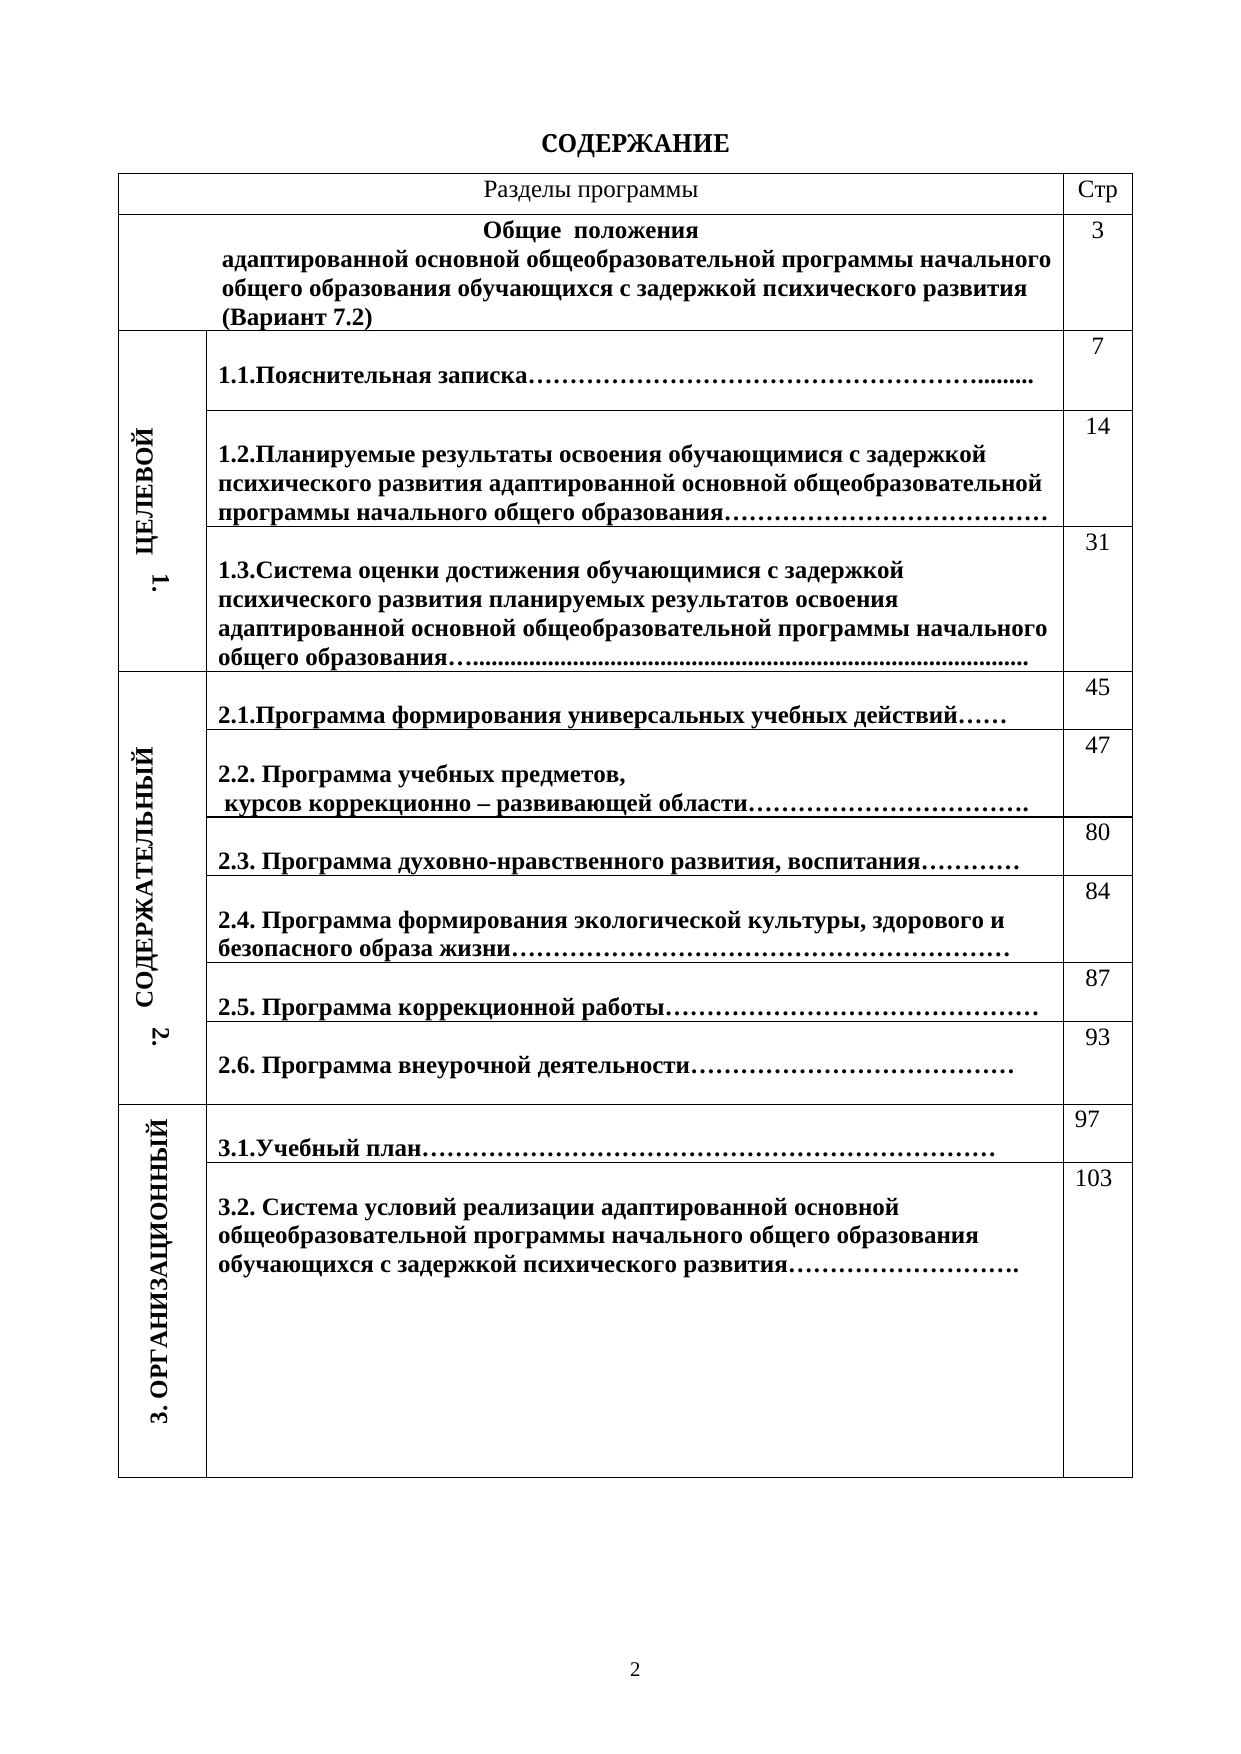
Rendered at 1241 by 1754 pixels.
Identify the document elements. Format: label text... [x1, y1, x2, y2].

table_cell 2.2. Программа учебных предметов, курсов коррекционно – развивающей области……………………………. [207, 730, 1063, 816]
table_cell 2.4. Программа формирования экологической культуры, здорового и безопасного образа жизни…………………………………………………… [207, 876, 1063, 962]
table_header Стр [1064, 174, 1132, 214]
table_cell Общие положения адаптированной основной общеобразовательной программы начального общего образования обучающихся с задержкой психического развития (Вариант 7.2) [119, 215, 1063, 330]
table_cell 31 [1064, 527, 1132, 671]
table_cell 45 [1064, 672, 1132, 729]
table_cell Содержательный раздел [119, 672, 206, 1103]
text СОДЕРЖАНИЕ [133, 129, 1137, 158]
table_cell Целевой раздел [119, 331, 206, 671]
table_cell 1.2.Планируемые результаты освоения обучающимися с задержкой психического развития адаптированной основной общеобразовательной программы начального общего образования………………………………… [207, 411, 1063, 526]
table_cell 2.1.Программа формирования универсальных учебных действий…… [207, 672, 1063, 729]
table_cell 93 [1064, 1022, 1132, 1103]
table_cell 3.2. Система условий реализации адаптированной основной общеобразовательной программы начального общего образования обучающихся с задержкой психического развития………………………. [207, 1163, 1063, 1477]
table_cell 1.3.Система оценки достижения обучающимися с задержкой психического развития планируемых результатов освоения адаптированной основной общеобразовательной программы начального общего образования…......................................................................................... [207, 527, 1063, 671]
table_cell 1.1.Пояснительная записка………………………………………………......... [207, 331, 1063, 410]
table_cell 80 [1064, 818, 1132, 875]
table_cell 3.1.Учебный план…………………………………………………………… [207, 1105, 1063, 1162]
table_cell 7 [1064, 331, 1132, 410]
table_cell 84 [1064, 876, 1132, 962]
table_cell 3 [1064, 215, 1132, 330]
table_cell 3. Организационный раздел [119, 1105, 206, 1477]
table_cell 14 [1064, 411, 1132, 526]
table_cell 87 [1064, 963, 1132, 1021]
table_cell 103 [1064, 1163, 1132, 1477]
table_cell 97 [1064, 1105, 1132, 1162]
table_cell 2.3. Программа духовно-нравственного развития, воспитания………… [207, 818, 1063, 875]
table_header Разделы программы [119, 174, 1063, 214]
table_cell 47 [1064, 730, 1132, 816]
table_cell 2.5. Программа коррекционной работы……………………………………… [207, 963, 1063, 1021]
table_cell 2.6. Программа внеурочной деятельности………………………………… [207, 1022, 1063, 1103]
